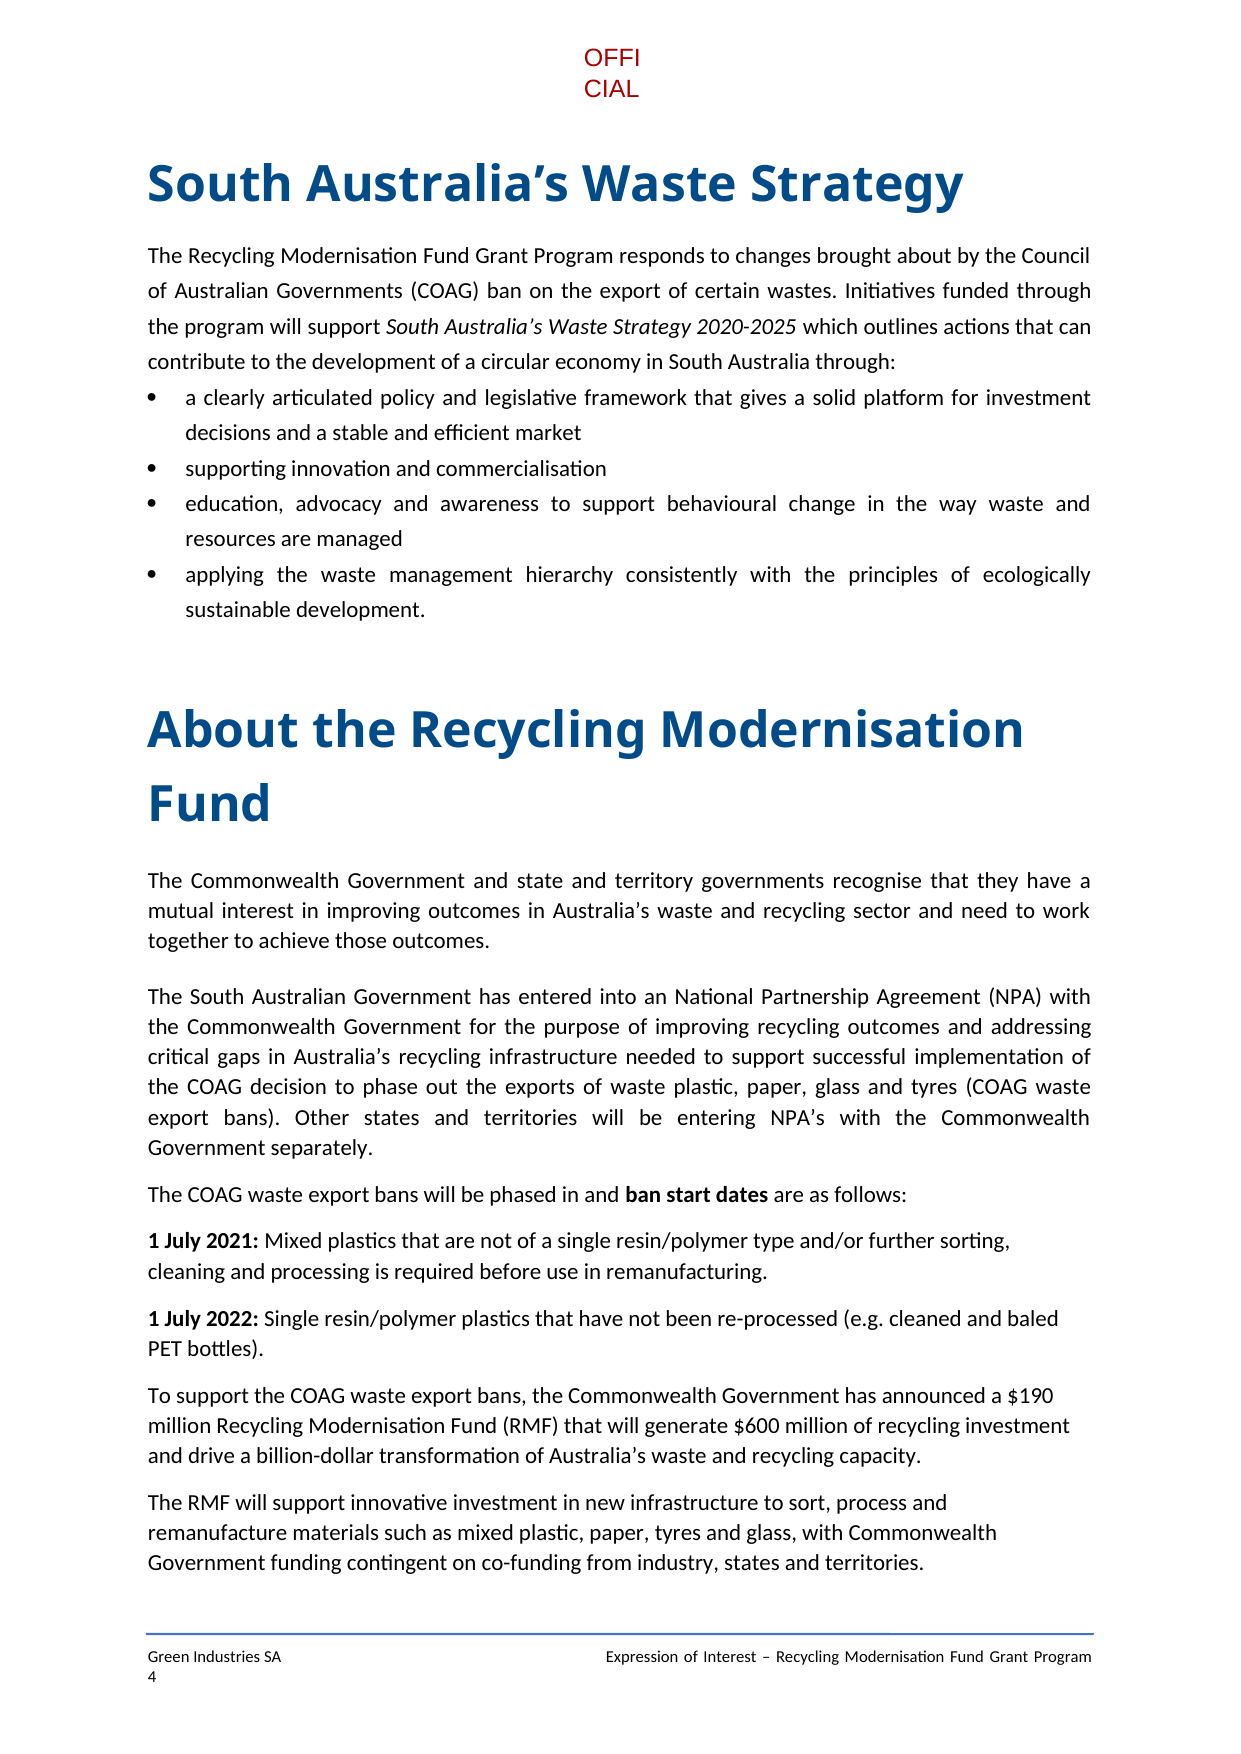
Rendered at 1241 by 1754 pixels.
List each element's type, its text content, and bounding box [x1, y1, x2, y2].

text The Commonwealth Government and state and territory governments recognise that they have a mutual interest in improving outcomes in Australia’s waste and recycling sector and need to work together to achieve those outcomes. [148, 866, 1092, 955]
text The RMF will support innovative investment in new infrastructure to sort, process and remanufacture materials such as mixed plastic, paper, tyres and glass, with Commonwealth Government funding contingent on co-funding from industry, states and territories. [148, 1488, 1092, 1577]
text 1 July 2022: Single resin/polymer plastics that have not been re-processed (e.g. cleaned and baled PET bottles). [148, 1304, 1092, 1362]
list education, advocacy and awareness to support behavioural change in the way waste and resources are managed [148, 482, 1092, 552]
list a clearly articulated policy and legislative framework that gives a solid platform for investment decisions and a stable and efficient market [148, 375, 1092, 446]
subtitle South Australia’s Waste Strategy [148, 148, 1092, 216]
subtitle About the Recycling Modernisation Fund [148, 694, 1092, 836]
text 1 July 2021: Mixed plastics that are not of a single resin/polymer type and/or further sorting, cleaning and processing is required before use in remanufacturing. [148, 1227, 1092, 1285]
list applying the waste management hierarchy consistently with the principles of ecologically sustainable development. [148, 552, 1092, 623]
text The Recycling Modernisation Fund Grant Program responds to changes brought about by the Council of Australian Governments (COAG) ban on the export of certain wastes. Initiatives funded through the program will support South Australia’s Waste Strategy 2020-2025 which outlines actions that can contribute to the development of a circular economy in South Australia through: [148, 234, 1092, 375]
text The COAG waste export bans will be phased in and ban start dates are as follows: [148, 1180, 1092, 1208]
text To support the COAG waste export bans, the Commonwealth Government has announced a $190 million Recycling Modernisation Fund (RMF) that will generate $600 million of recycling investment and drive a billion-dollar transformation of Australia’s waste and recycling capacity. [148, 1381, 1092, 1469]
list supporting innovation and commercialisation [148, 446, 1092, 482]
text The South Australian Government has entered into an National Partnership Agreement (NPA) with the Commonwealth Government for the purpose of improving recycling outcomes and addressing critical gaps in Australia’s recycling infrastructure needed to support successful implementation of the COAG decision to phase out the exports of waste plastic, paper, glass and tyres (COAG waste export bans). Other states and territories will be entering NPA’s with the Commonwealth Government separately. [148, 982, 1092, 1161]
